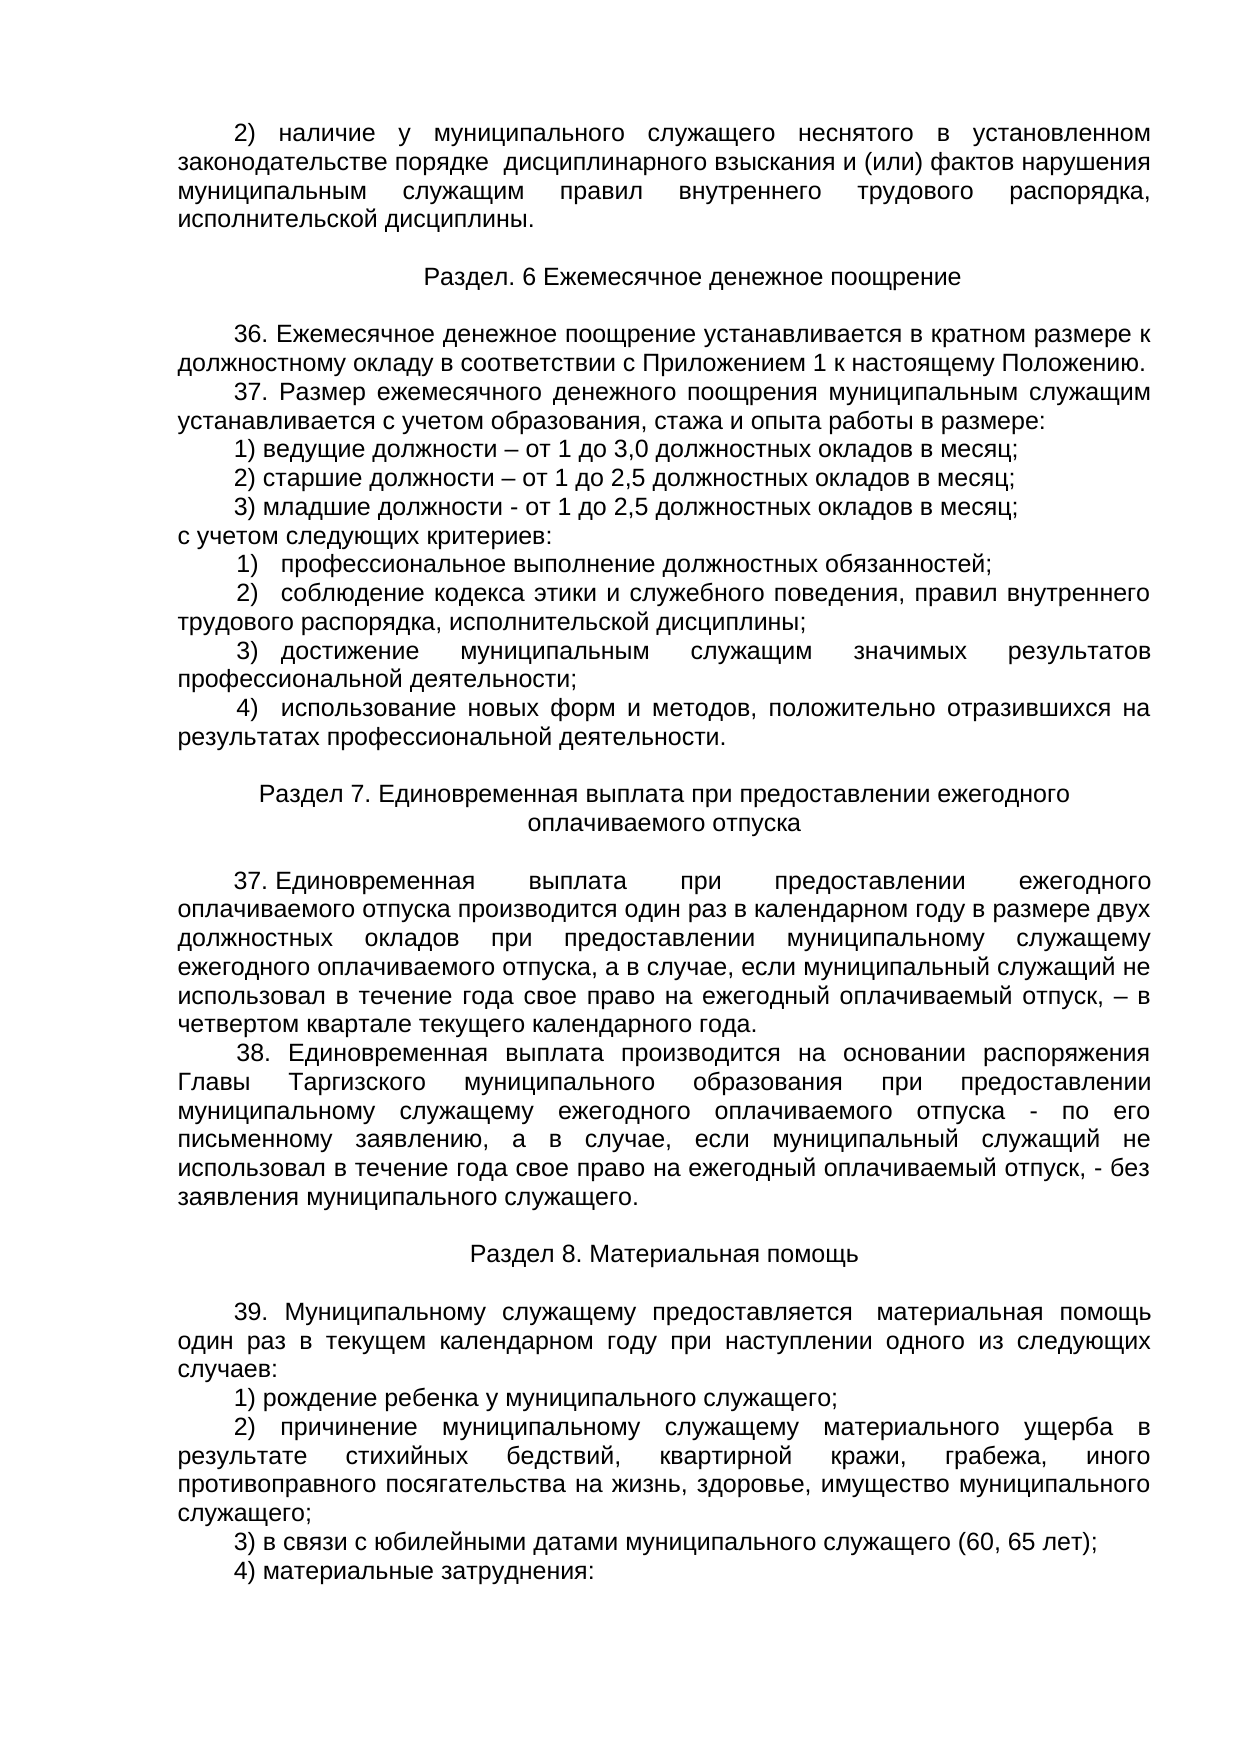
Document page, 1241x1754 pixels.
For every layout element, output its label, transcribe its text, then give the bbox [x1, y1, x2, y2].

text 2) причинение муниципальному служащему материального ущерба в результате стихийных бедствий, квартирной кражи, грабежа, иного противоправного посягательства на жизнь, здоровье, имущество муниципального служащего; [177, 1412, 1152, 1527]
list соблюдение кодекса этики и служебного поведения, правил внутреннего трудового распорядка, исполнительской дисциплины; [177, 578, 1152, 636]
text 36. Ежемесячное денежное поощрение устанавливается в кратном размере к должностному окладу в соответствии с Приложением 1 к настоящему Положению. [177, 319, 1152, 377]
text 3) в связи с юбилейными датами муниципального служащего (60, 65 лет); [177, 1527, 1152, 1556]
text 1) ведущие должности – от 1 до 3,0 должностных окладов в месяц; [177, 434, 1152, 463]
list профессиональное выполнение должностных обязанностей; [177, 549, 1152, 578]
list достижение муниципальным служащим значимых результатов профессиональной деятельности; [177, 636, 1152, 693]
text 4) материальные затруднения: [177, 1556, 1152, 1584]
list использование новых форм и методов, положительно отразившихся на результатах профессиональной деятельности. [177, 693, 1152, 751]
text 37. Размер ежемесячного денежного поощрения муниципальным служащим устанавливается с учетом образования, стажа и опыта работы в размере: [177, 377, 1152, 434]
text 39. Муниципальному служащему предоставляется материальная помощь один раз в текущем календарном году при наступлении одного из следующих случаев: [177, 1297, 1152, 1383]
text Раздел. 6 Ежемесячное денежное поощрение [177, 262, 1152, 291]
text 1) рождение ребенка у муниципального служащего; [177, 1383, 1152, 1412]
text 3) младшие должности - от 1 до 2,5 должностных окладов в месяц; [177, 492, 1152, 521]
text 2) наличие у муниципального служащего неснятого в установленном законодательстве порядке дисциплинарного взыскания и (или) фактов нарушения муниципальным служащим правил внутреннего трудового распорядка, исполнительской дисциплины. [177, 118, 1152, 233]
text Раздел 7. Единовременная выплата при предоставлении ежегодного оплачиваемого отпуска [177, 779, 1152, 837]
text Раздел 8. Материальная помощь [177, 1239, 1152, 1268]
text 37. Единовременная выплата при предоставлении ежегодного оплачиваемого отпуска производится один раз в календарном году в размере двух должностных окладов при предоставлении муниципальному служащему ежегодного оплачиваемого отпуска, а в случае, если муниципальный служащий не использовал в течение года свое право на ежегодный оплачиваемый отпуск, – в четвертом квартале текущего календарного года. [177, 866, 1152, 1038]
text с учетом следующих критериев: [177, 521, 1152, 549]
text 38. Единовременная выплата производится на основании распоряжения Главы Таргизского муниципального образования при предоставлении муниципальному служащему ежегодного оплачиваемого отпуска - по его письменному заявлению, а в случае, если муниципальный служащий не использовал в течение года свое право на ежегодный оплачиваемый отпуск, - без заявления муниципального служащего. [177, 1038, 1152, 1211]
text 2) старшие должности – от 1 до 2,5 должностных окладов в месяц; [177, 463, 1152, 492]
